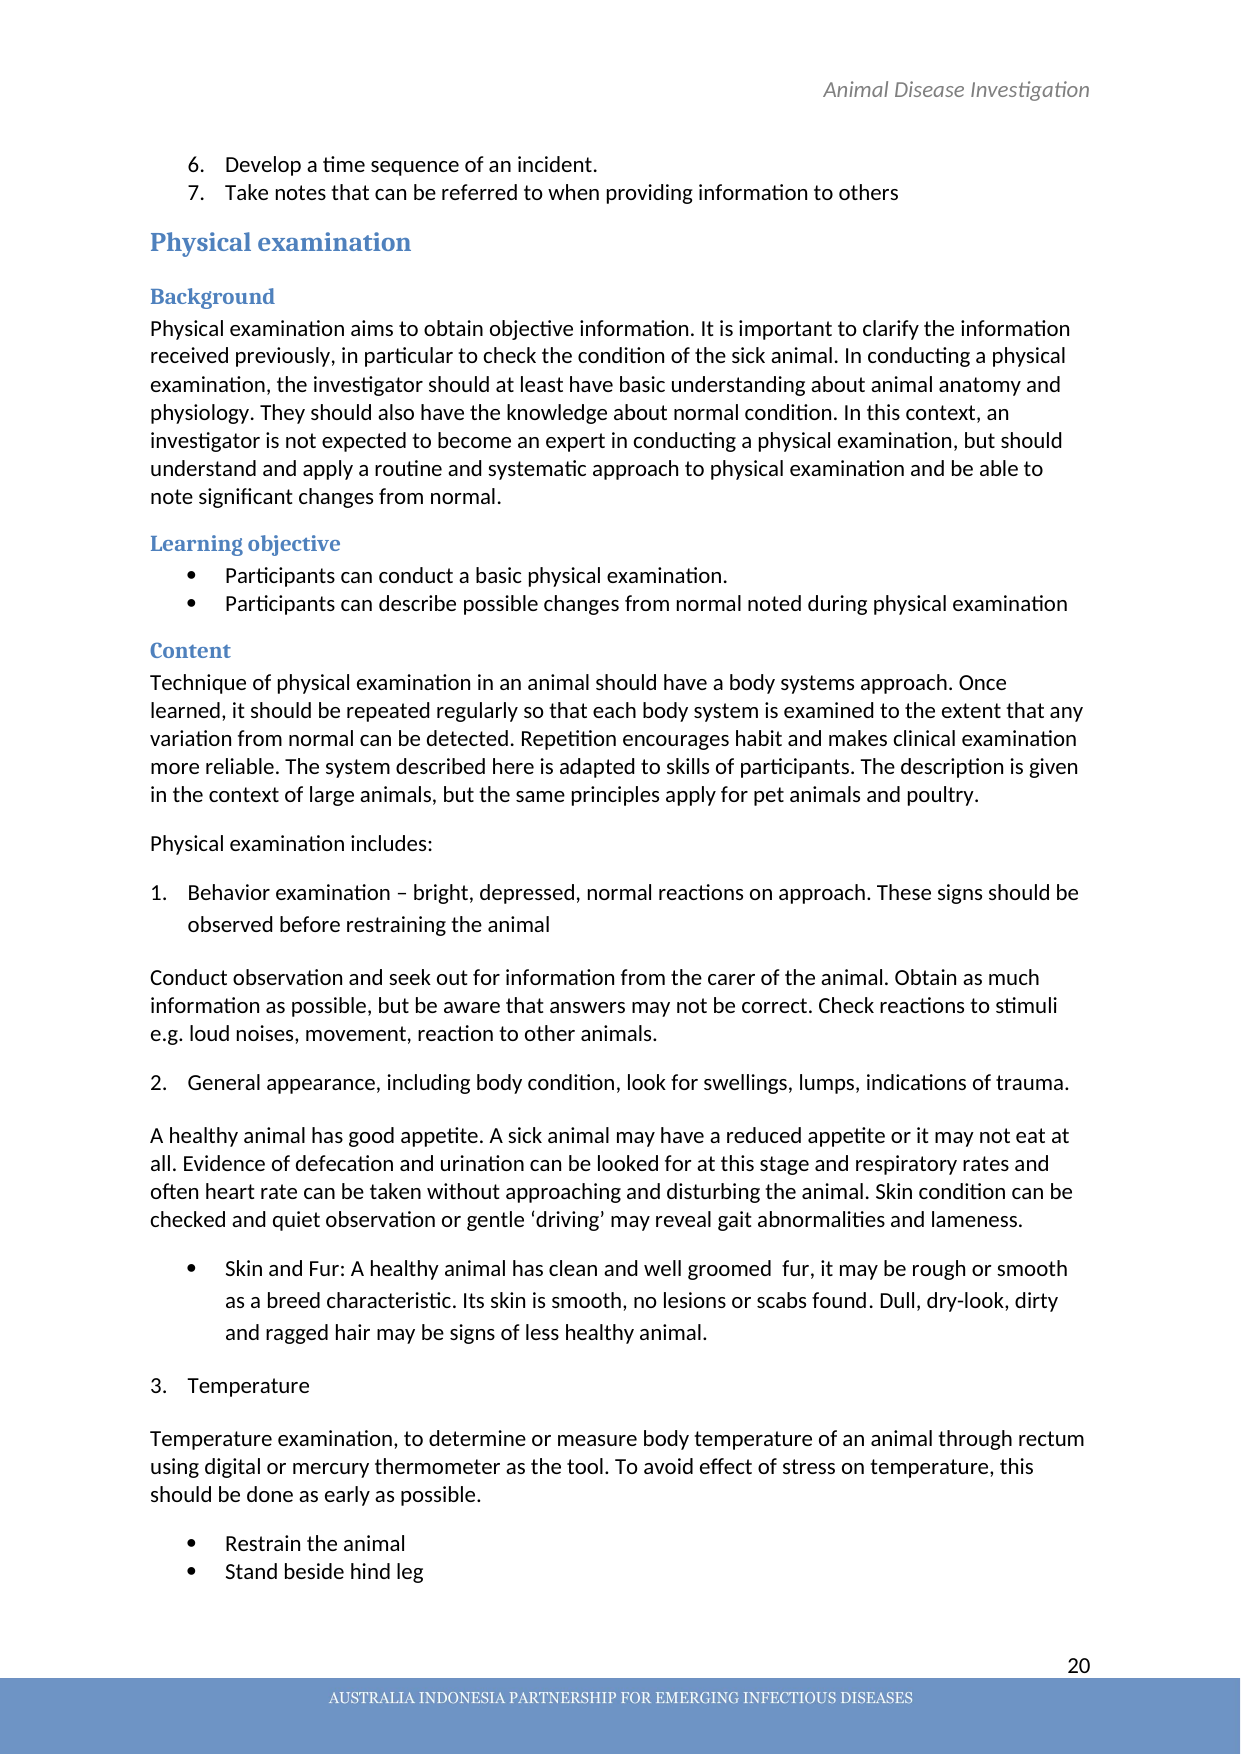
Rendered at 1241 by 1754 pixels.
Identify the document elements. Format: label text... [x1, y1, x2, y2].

subtitle Content [150, 638, 1090, 664]
text Conduct observation and seek out for information from the carer of the animal. Obtain as much information as possible, but be aware that answers may not be correct. Check reactions to stimuli e.g. loud noises, movement, reaction to other animals. [150, 963, 1090, 1047]
picture [0, 1678, 1241, 1754]
list Temperature [150, 1371, 1090, 1399]
subtitle Physical examination [150, 227, 1090, 258]
list Stand beside hind leg [187, 1557, 1090, 1585]
list Behavior examination – bright, depressed, normal reactions on approach. These signs should be observed before restraining the animal [150, 878, 1090, 938]
subtitle Background [150, 283, 1090, 310]
text Temperature examination, to determine or measure body temperature of an animal through rectum using digital or mercury thermometer as the tool. To avoid effect of stress on temperature, this should be done as early as possible. [150, 1424, 1090, 1508]
text Physical examination aims to obtain objective information. It is important to clarify the information received previously, in particular to check the condition of the sick animal. In conducting a physical examination, the investigator should at least have basic understanding about animal anatomy and physiology. They should also have the knowledge about normal condition. In this context, an investigator is not expected to become an expert in conducting a physical examination, but should understand and apply a routine and systematic approach to physical examination and be able to note significant changes from normal. [150, 314, 1090, 510]
list Develop a time sequence of an incident. [187, 150, 1090, 178]
subtitle Learning objective [150, 531, 1090, 557]
list Restrain the animal [187, 1529, 1090, 1557]
text A healthy animal has good appetite. A sick animal may have a reduced appetite or it may not eat at all. Evidence of defecation and urination can be looked for at this stage and respiratory rates and often heart rate can be taken without approaching and disturbing the animal. Skin condition can be checked and quiet observation or gentle ‘driving’ may reveal gait abnormalities and lameness. [150, 1121, 1090, 1233]
text Physical examination includes: [150, 829, 1090, 857]
list Participants can describe possible changes from normal noted during physical examination [187, 589, 1090, 617]
text Technique of physical examination in an animal should have a body systems approach. Once learned, it should be repeated regularly so that each body system is examined to the extent that any variation from normal can be detected. Repetition encourages habit and makes clinical examination more reliable. The system described here is adapted to skills of participants. The description is given in the context of large animals, but the same principles apply for pet animals and poultry. [150, 668, 1090, 808]
list General appearance, including body condition, look for swellings, lumps, indications of trauma. [150, 1068, 1090, 1096]
list Skin and Fur: A healthy animal has clean and well groomed fur, it may be rough or smooth as a breed characteristic. Its skin is smooth, no lesions or scabs found. Dull, dry-look, dirty and ragged hair may be signs of less healthy animal. [187, 1254, 1090, 1346]
list Take notes that can be referred to when providing information to others [187, 178, 1090, 206]
list Participants can conduct a basic physical examination. [187, 561, 1090, 589]
